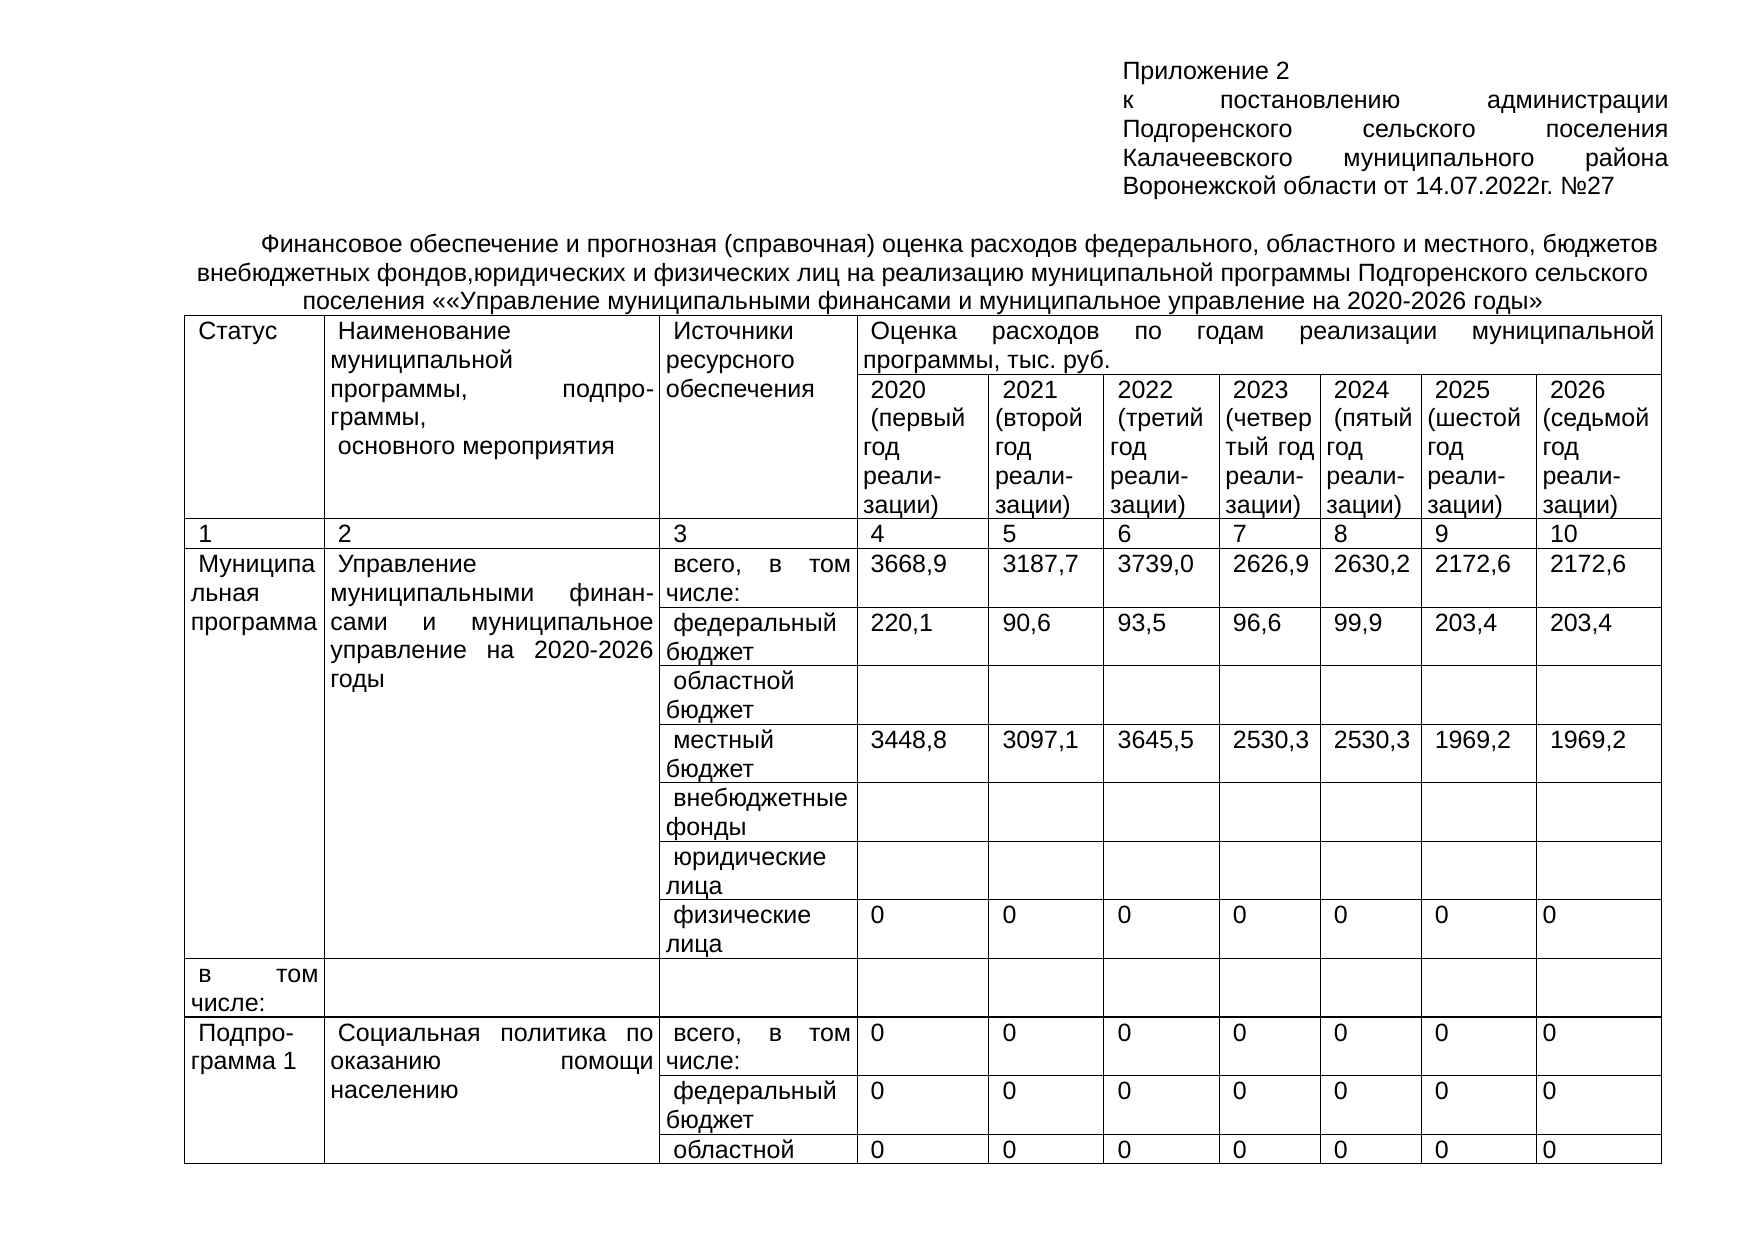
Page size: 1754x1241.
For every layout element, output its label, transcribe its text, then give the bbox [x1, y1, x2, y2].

table_cell Подпрограмма 1 [185, 1018, 324, 1163]
table_cell физические лица [660, 900, 857, 958]
table_cell 0 [1104, 900, 1219, 958]
table_cell 203,4 [1537, 608, 1661, 665]
table_cell федеральный бюджет [660, 1076, 857, 1133]
table_cell 2020 (первый год реали-зации) [858, 375, 988, 518]
table_cell 7 [1220, 519, 1320, 548]
table_cell [1422, 842, 1536, 899]
table_cell 2626,9 [1220, 549, 1320, 607]
table_cell всего, в том числе: [660, 549, 857, 607]
table_cell 1 [185, 519, 324, 548]
table_cell 3645,5 [1104, 725, 1219, 782]
table_cell 0 [1220, 1076, 1320, 1133]
table_cell [325, 959, 659, 1016]
table_cell областной бюджет [660, 1135, 857, 1163]
table_cell [989, 959, 1103, 1016]
table_cell 0 [1321, 1076, 1421, 1133]
table_cell 4 [858, 519, 988, 548]
table_cell 0 [1104, 1135, 1219, 1163]
text Финансовое обеспечение и прогнозная (справочная) оценка расходов федерального, областного и местного, бюджетов внебюджетных фондов,юридических и физических лиц на реализацию муниципальной программы Подгоренского сельского поселения ««Управление муниципальными финансами и муниципальное управление на 2020-2026 годы» [177, 229, 1668, 315]
table_cell 0 [1422, 1076, 1536, 1133]
table_header Статус [185, 316, 324, 518]
table_cell 2024 (пятый год реали-зации) [1321, 375, 1421, 518]
table_cell 2025 (шестой год реали-зации) [1422, 375, 1536, 518]
table_cell [1104, 666, 1219, 724]
table_cell 0 [858, 1076, 988, 1133]
table_cell [858, 783, 988, 841]
table_cell в том числе: [185, 959, 324, 1016]
table_cell 3187,7 [989, 549, 1103, 607]
table_cell 2022 (третий год реали-зации) [1104, 375, 1219, 518]
table_cell 93,5 [1104, 608, 1219, 665]
table_cell 1969,2 [1422, 725, 1536, 782]
table_cell [1104, 959, 1219, 1016]
table_cell всего, в том числе: [660, 1018, 857, 1075]
table_cell 0 [858, 1018, 988, 1075]
table_cell [1537, 783, 1661, 841]
table_cell 3668,9 [858, 549, 988, 607]
table_cell 0 [1220, 900, 1320, 958]
table_cell [1422, 783, 1536, 841]
table_cell 0 [1537, 900, 1661, 958]
table_cell 0 [1537, 1135, 1661, 1163]
table_cell [858, 842, 988, 899]
table_cell [1104, 842, 1219, 899]
table_cell [1537, 666, 1661, 724]
table_cell [1220, 783, 1320, 841]
table_cell 0 [858, 1135, 988, 1163]
table_cell 9 [1422, 519, 1536, 548]
table_cell 2530,3 [1321, 725, 1421, 782]
table_cell [858, 959, 988, 1016]
table_cell 0 [858, 900, 988, 958]
table_cell 10 [1537, 519, 1661, 548]
table_cell 0 [989, 1018, 1103, 1075]
table_cell юридические лица [660, 842, 857, 899]
table_cell [989, 842, 1103, 899]
table_cell 2021 (второй год реали-зации) [989, 375, 1103, 518]
table_cell 1969,2 [1537, 725, 1661, 782]
table_cell 2172,6 [1422, 549, 1536, 607]
table_header Оценка расходов по годам реализации муниципальной программы, тыс. руб. [858, 316, 1661, 373]
table_cell 0 [1321, 900, 1421, 958]
table_header Источники ресурсного обеспечения [660, 316, 857, 518]
table_cell Социальная политика по оказанию помощи населению [325, 1018, 659, 1163]
table_cell [858, 666, 988, 724]
table_cell [1537, 959, 1661, 1016]
table_cell 0 [1104, 1076, 1219, 1133]
table_cell 99,9 [1321, 608, 1421, 665]
table_cell 0 [989, 900, 1103, 958]
table_cell 0 [1321, 1135, 1421, 1163]
table_cell 220,1 [858, 608, 988, 665]
table_cell 96,6 [1220, 608, 1320, 665]
table_cell [660, 959, 857, 1016]
table_cell 3097,1 [989, 725, 1103, 782]
table_cell [1321, 666, 1421, 724]
table_cell 0 [1104, 1018, 1219, 1075]
table_cell [1220, 959, 1320, 1016]
table_cell 3 [660, 519, 857, 548]
table_cell 2172,6 [1537, 549, 1661, 607]
table_cell [1422, 666, 1536, 724]
table_cell 0 [1220, 1135, 1320, 1163]
table_cell 2630,2 [1321, 549, 1421, 607]
text к постановлению администрации Подгоренского сельского поселения Калачеевского муниципального района Воронежской области от 14.07.2022г. №27 [1122, 85, 1668, 200]
table_cell 2023 (четвертый год реали-зации) [1220, 375, 1320, 518]
table_cell 203,4 [1422, 608, 1536, 665]
table_cell 2026 (седьмой год реали-зации) [1537, 375, 1661, 518]
table_cell [989, 666, 1103, 724]
table_cell [1537, 842, 1661, 899]
table_cell [1321, 842, 1421, 899]
text Приложение 2 [1122, 56, 1668, 85]
table_cell 3739,0 [1104, 549, 1219, 607]
table_cell [989, 783, 1103, 841]
table_cell 0 [989, 1076, 1103, 1133]
table_cell 0 [1537, 1076, 1661, 1133]
table_cell 0 [1422, 900, 1536, 958]
table_cell местный бюджет [660, 725, 857, 782]
table_cell 2530,3 [1220, 725, 1320, 782]
table_cell 0 [1537, 1018, 1661, 1075]
table_cell [1321, 959, 1421, 1016]
table_cell [1104, 783, 1219, 841]
table_cell 2 [325, 519, 659, 548]
table_cell 8 [1321, 519, 1421, 548]
table_cell 6 [1104, 519, 1219, 548]
table_cell 0 [989, 1135, 1103, 1163]
table_cell [1422, 959, 1536, 1016]
table_cell [1220, 666, 1320, 724]
table_cell 90,6 [989, 608, 1103, 665]
table_cell 0 [1220, 1018, 1320, 1075]
table_cell 0 [1321, 1018, 1421, 1075]
table_cell областной бюджет [660, 666, 857, 724]
table_cell 0 [1422, 1135, 1536, 1163]
table_cell 0 [1422, 1018, 1536, 1075]
table_cell [1220, 842, 1320, 899]
table_cell 3448,8 [858, 725, 988, 782]
table_cell внебюджетные фонды [660, 783, 857, 841]
table_cell [1321, 783, 1421, 841]
table_cell Управление муниципальными финансами и муниципальное управление на 2020-2026 годы [325, 549, 659, 958]
table_header Наименование муниципальной программы, подпрограммы, основного мероприятия [325, 316, 659, 518]
table_cell федеральный бюджет [660, 608, 857, 665]
table_cell 5 [989, 519, 1103, 548]
table_cell Муниципальная программа [185, 549, 324, 958]
